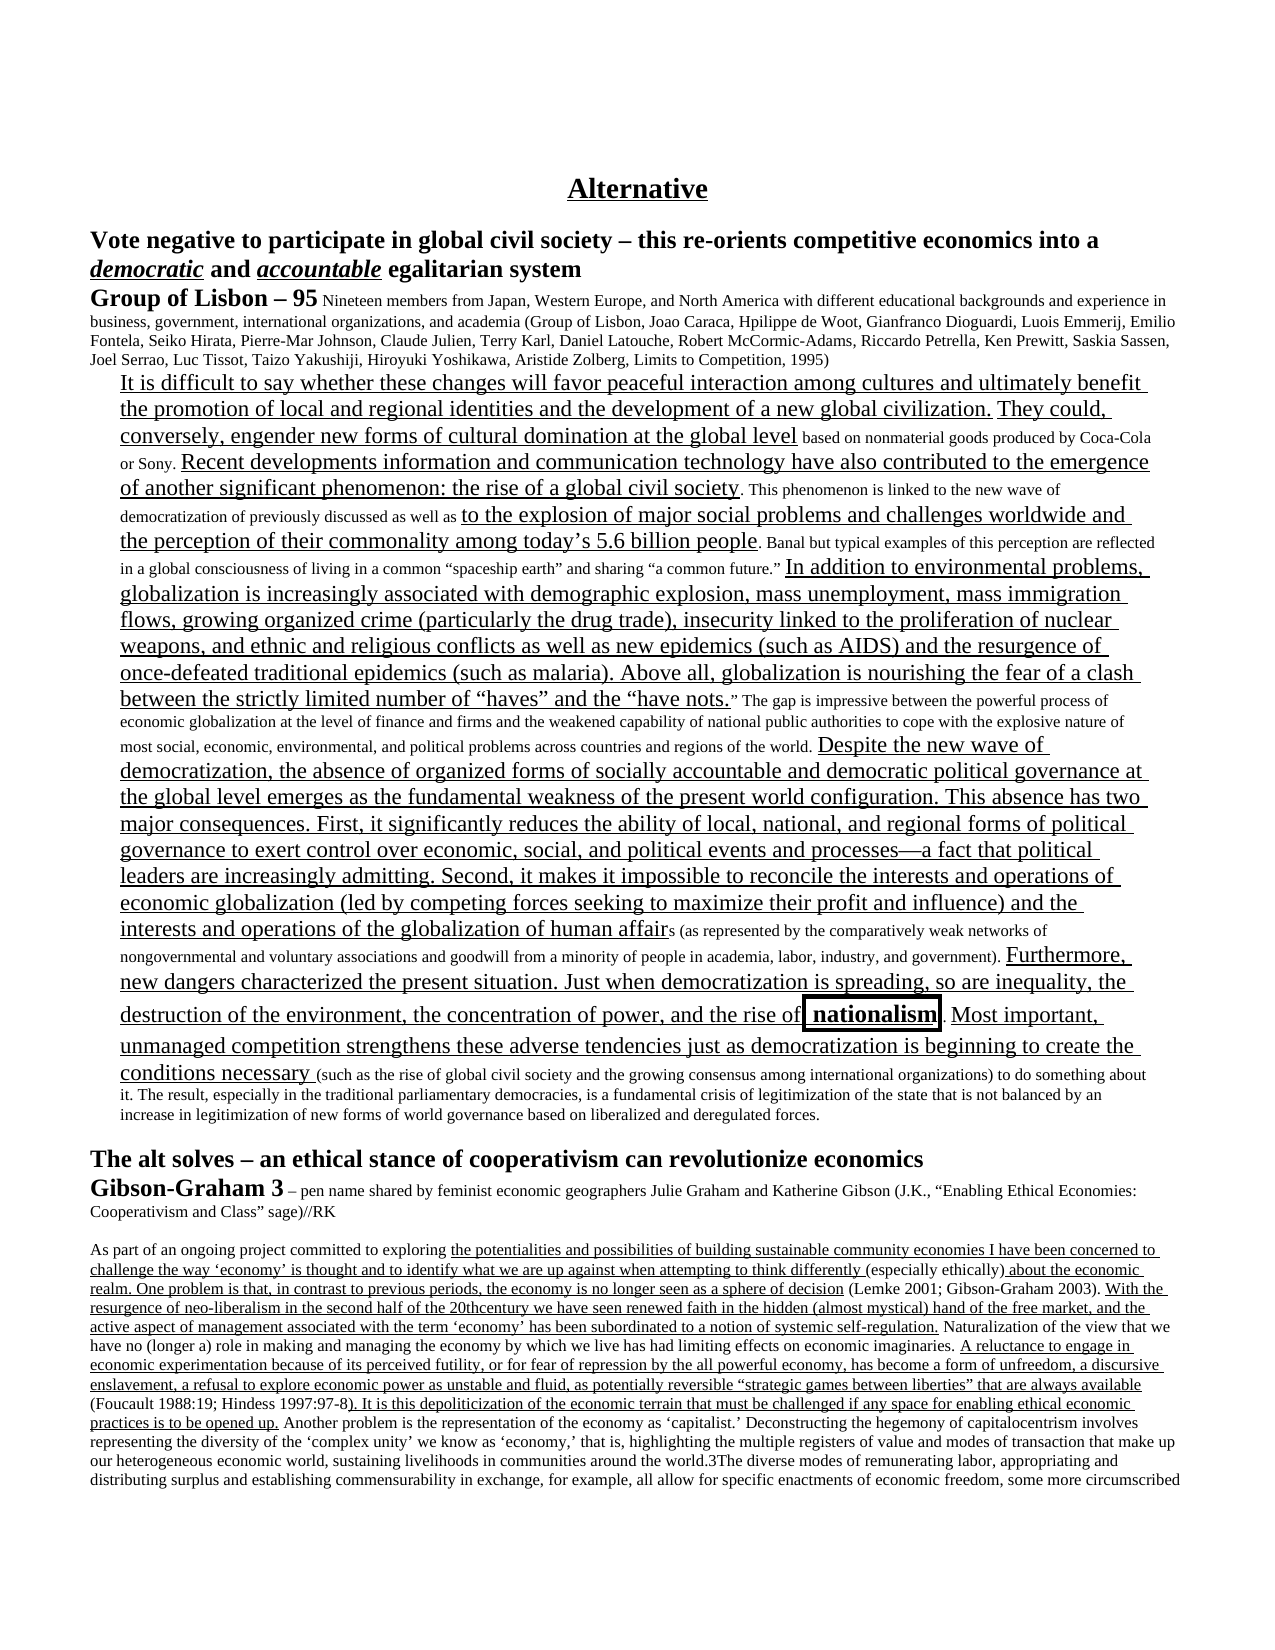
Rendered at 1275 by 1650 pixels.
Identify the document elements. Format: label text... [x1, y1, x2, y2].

text Group of Lisbon – 95 Nineteen members from Japan, Western Europe, and North America with different educational backgrounds and experience in business, government, international organizations, and academia (Group of Lisbon, Joao Caraca, Hpilippe de Woot, Gianfranco Dioguardi, Luois Emmerij, Emilio Fontela, Seiko Hirata, Pierre-Mar Johnson, Claude Julien, Terry Karl, Daniel Latouche, Robert McCormic-Adams, Riccardo Petrella, Ken Prewitt, Saskia Sassen, Joel Serrao, Luc Tissot, Taizo Yakushiji, Hiroyuki Yoshikawa, Aristide Zolberg, Limits to Competition, 1995) [90, 283, 1185, 369]
subtitle The alt solves – an ethical stance of cooperativism can revolutionize economics [90, 1144, 1185, 1173]
text Gibson-Graham 3 – pen name shared by feminist economic geographers Julie Graham and Katherine Gibson (J.K., “Enabling Ethical Economies: [90, 1173, 1185, 1202]
subtitle Alternative [90, 171, 1185, 204]
text It is difficult to say whether these changes will favor peaceful interaction among cultures and ultimately benefit the promotion of local and regional identities and the development of a new global civilization. They could, conversely, engender new forms of cultural domination at the global level based on nonmaterial goods produced by Coca-Cola or Sony. Recent developments information and communication technology have also contributed to the emergence of another significant phenomenon: the rise of a global civil society. This phenomenon is linked to the new wave of democratization of previously discussed as well as to the explosion of major social problems and challenges worldwide and the perception of their commonality among today’s 5.6 billion people. Banal but typical examples of this perception are reflected in a global consciousness of living in a common “spaceship earth” and sharing “a common future.” In addition to environmental problems, globalization is increasingly associated with demographic explosion, mass unemployment, mass immigration flows, growing organized crime (particularly the drug trade), insecurity linked to the proliferation of nuclear weapons, and ethnic and religious conflicts as well as new epidemics (such as AIDS) and the resurgence of once-defeated traditional epidemics (such as malaria). Above all, globalization is nourishing the fear of a clash between the strictly limited number of “haves” and the “have nots.” The gap is impressive between the powerful process of economic globalization at the level of finance and firms and the weakened capability of national public authorities to cope with the explosive nature of most social, economic, environmental, and political problems across countries and regions of the world. Despite the new wave of democratization, the absence of organized forms of socially accountable and democratic political governance at the global level emerges as the fundamental weakness of the present world configuration. This absence has two major consequences. First, it significantly reduces the ability of local, national, and regional forms of political governance to exert control over economic, social, and political events and processes—a fact that political leaders are increasingly admitting. Second, it makes it impossible to reconcile the interests and operations of economic globalization (led by competing forces seeking to maximize their profit and influence) and the interests and operations of the globalization of human affairs (as represented by the comparatively weak networks of nongovernmental and voluntary associations and goodwill from a minority of people in academia, labor, industry, and government). Furthermore, new dangers characterized the present situation. Just when democratization is spreading, so are inequality, the destruction of the environment, the concentration of power, and the rise of nationalism. Most important, unmanaged competition strengthens these adverse tendencies just as democratization is beginning to create the conditions necessary (such as the rise of global civil society and the growing consensus among international organizations) to do something about it. The result, especially in the traditional parliamentary democracies, is a fundamental crisis of legitimization of the state that is not balanced by an increase in legitimization of new forms of world governance based on liberalized and deregulated forces. [120, 369, 1155, 1123]
text Cooperativism and Class” sage)//RK [90, 1202, 1185, 1221]
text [90, 1240, 1185, 1489]
subtitle Vote negative to participate in global civil society – this re-orients competitive economics into a democratic and accountable egalitarian system [90, 225, 1185, 283]
